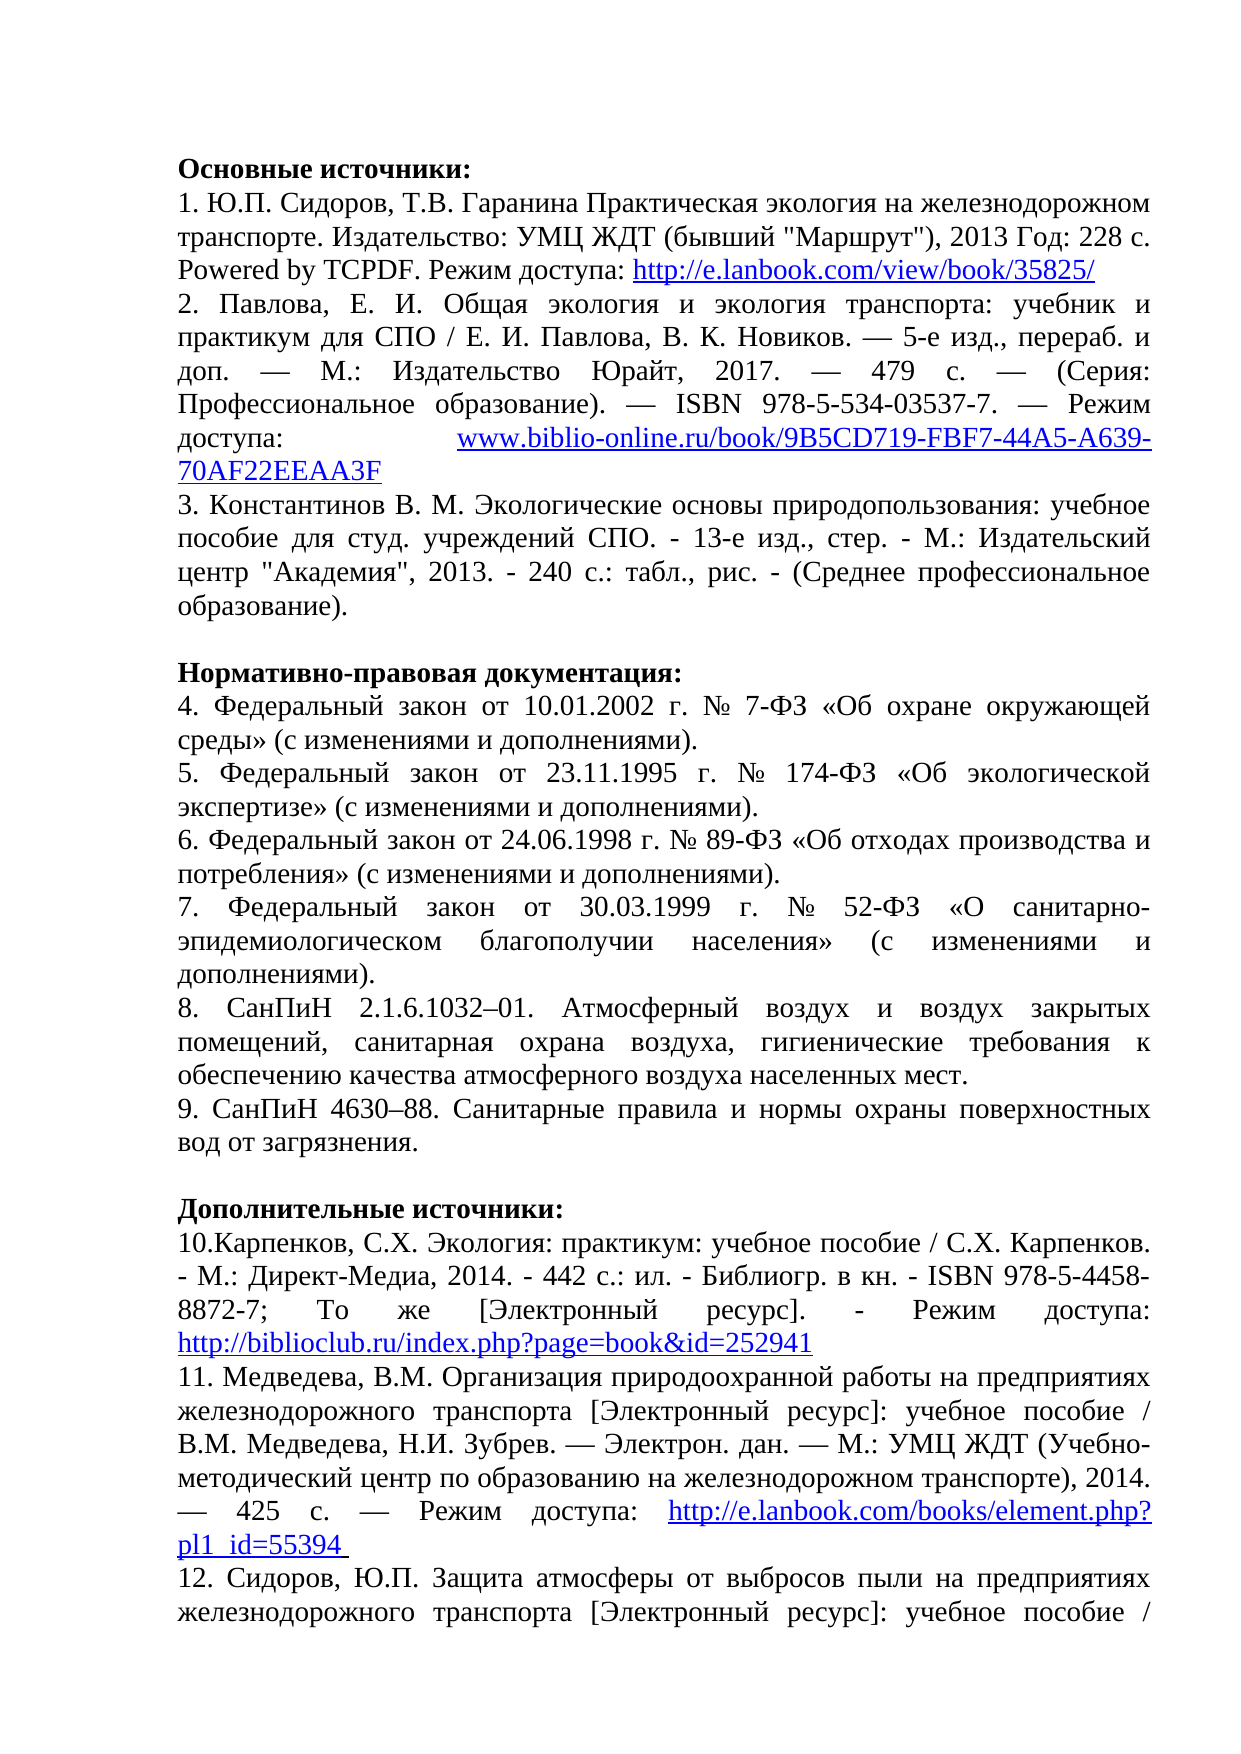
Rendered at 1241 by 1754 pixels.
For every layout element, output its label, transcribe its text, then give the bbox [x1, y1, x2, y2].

text 7. Федеральный закон от 30.03.1999 г. № 52-ФЗ «О санитарно-эпидемиологическом благополучии населения» (с изменениями и дополнениями). [177, 889, 1152, 990]
text 9. СанПиН 4630–88. Санитарные правила и нормы охраны поверхностных вод от загрязнения. [177, 1091, 1152, 1158]
text 8. СанПиН 2.1.6.1032–01. Атмосферный воздух и воздух закрытых помещений, санитарная охрана воздуха, гигиенические требования к обеспечению качества атмосферного воздуха населенных мест. [177, 990, 1152, 1091]
text Дополнительные источники: [177, 1191, 1152, 1225]
text 3. Константинов В. М. Экологические основы природопользования: учебное пособие для студ. учреждений СПО. - 13-е изд., стер. - М.: Издательский центр "Академия", 2013. - 240 с.: табл., рис. - (Среднее профессиональное образование). [177, 487, 1152, 621]
text 10.Карпенков, С.Х. Экология: практикум: учебное пособие / С.Х. Карпенков. - М.: Директ-Медиа, 2014. - 442 с.: ил. - Библиогр. в кн. - ISBN 978-5-4458-8872-7; То же [Электронный ресурс]. - Режим доступа: http://biblioclub.ru/index.php?page=book&id=252941 [177, 1225, 1152, 1359]
text 1. Ю.П. Сидоров, Т.В. Гаранина Практическая экология на железнодорожном транспорте. Издательство: УМЦ ЖДТ (бывший "Маршрут"), 2013 Год: 228 с. Powered by TCPDF. Режим доступа: http://e.lanbook.com/view/book/35825/ [177, 185, 1152, 286]
text Нормативно-правовая документация: [177, 655, 1152, 688]
text 4. Федеральный закон от 10.01.2002 г. № 7-ФЗ «Об охране окружающей среды» (с изменениями и дополнениями). [177, 688, 1152, 755]
text 11. Медведева, В.М. Организация природоохранной работы на предприятиях железнодорожного транспорта [Электронный ресурс]: учебное пособие / В.М. Медведева, Н.И. Зубрев. — Электрон. дан. — М.: УМЦ ЖДТ (Учебно-методический центр по образованию на железнодорожном транспорте), 2014. — 425 с. — Режим доступа: http://e.lanbook.com/books/element.php?pl1_id=55394 [177, 1359, 1152, 1560]
text Основные источники: [177, 152, 1152, 185]
text 5. Федеральный закон от 23.11.1995 г. № 174-ФЗ «Об экологической экспертизе» (с изменениями и дополнениями). [177, 755, 1152, 822]
text 2. Павлова, Е. И. Общая экология и экология транспорта: учебник и практикум для СПО / Е. И. Павлова, В. К. Новиков. — 5-е изд., перераб. и доп. — М.: Издательство Юрайт, 2017. — 479 с. — (Серия: Профессиональное образование). — ISBN 978-5-534-03537-7. — Режим доступа: www.biblio-online.ru/book/9B5CD719-FBF7-44A5-A639-70AF22EEAA3F [177, 286, 1152, 487]
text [177, 1560, 1152, 1627]
text 6. Федеральный закон от 24.06.1998 г. № 89-ФЗ «Об отходах производства и потребления» (с изменениями и дополнениями). [177, 822, 1152, 889]
